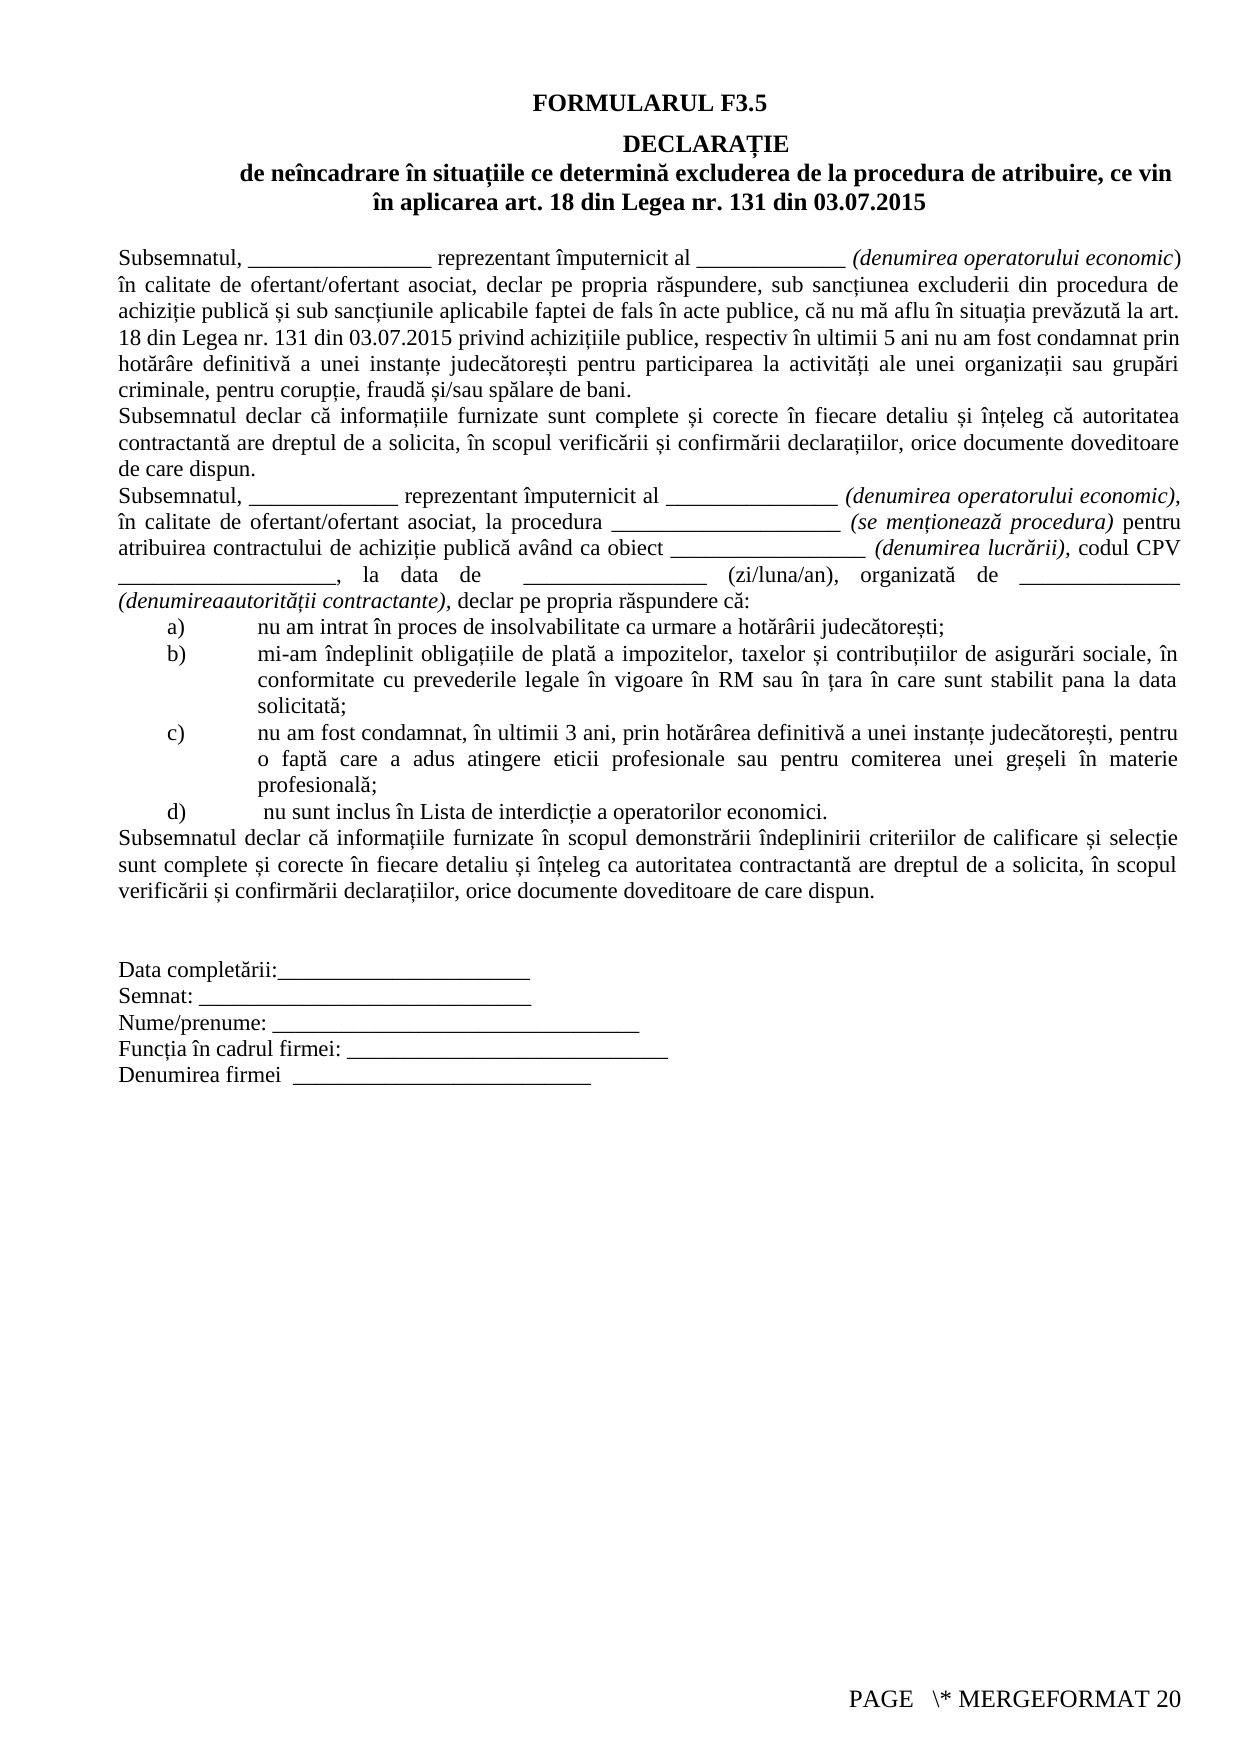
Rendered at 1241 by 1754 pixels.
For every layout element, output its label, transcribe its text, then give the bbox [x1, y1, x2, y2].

text Subsemnatul, _____________ reprezentant împuternicit al _______________ (denumirea operatorului economic), în calitate de ofertant/ofertant asociat, la procedura ____________________ (se menționează procedura) pentru atribuirea contractului de achiziție publică având ca obiect _________________ (denumirea lucrării), codul CPV ___________________, la data de ________________ (zi/luna/an), organizată de ______________ (denumireaautorității contractante), declar pe propria răspundere că: [118, 482, 1181, 613]
list nu am fost condamnat, în ultimii 3 ani, prin hotărârea definitivă a unei instanțe judecătorești, pentru o faptă care a adus atingere eticii profesionale sau pentru comiterea unei greșeli în materie profesională; [167, 719, 1180, 798]
text Funcția în cadrul firmei: ____________________________ [118, 1035, 1181, 1061]
text Semnat: _____________________________ [118, 982, 1181, 1009]
text Nume/prenume: ________________________________ [118, 1009, 1181, 1035]
text de neîncadrare în situațiile ce determină excluderea de la procedura de atribuire, ce vin în aplicarea art. 18 din Legea nr. 131 din 03.07.2015 [118, 158, 1181, 216]
text Subsemnatul declar că informațiile furnizate sunt complete și corecte în fiecare detaliu și înțeleg că autoritatea contractantă are dreptul de a solicita, în scopul verificării și confirmării declarațiilor, orice documente doveditoare de care dispun. [118, 403, 1181, 482]
text Subsemnatul, ________________ reprezentant împuternicit al _____________ (denumirea operatorului economic) în calitate de ofertant/ofertant asociat, declar pe propria răspundere, sub sancțiunea excluderii din procedura de achiziție publică și sub sancțiunile aplicabile faptei de fals în acte publice, că nu mă aflu în situația prevăzută la art. 18 din Legea nr. 131 din 03.07.2015 privind achizițiile publice, respectiv în ultimii 5 ani nu am fost condamnat prin hotărâre definitivă a unei instanțe judecătorești pentru participarea la activități ale unei organizații sau grupări criminale, pentru corupție, fraudă și/sau spălare de bani. [118, 244, 1181, 403]
text Data completării:______________________ [118, 956, 1181, 982]
list mi-am îndeplinit obligațiile de plată a impozitelor, taxelor și contribuțiilor de asigurări sociale, în conformitate cu prevederile legale în vigoare în RM sau în țara în care sunt stabilit pana la data solicitată; [167, 640, 1180, 719]
list nu sunt inclus în Lista de interdicție a operatorilor economici. [167, 798, 1180, 824]
list nu am intrat în proces de insolvabilitate ca urmare a hotărârii judecătorești; [167, 613, 1180, 640]
text Denumirea firmei __________________________ [118, 1061, 1181, 1088]
text Subsemnatul declar că informațiile furnizate în scopul demonstrării îndeplinirii criteriilor de calificare și selecție sunt complete și corecte în fiecare detaliu și înțeleg ca autoritatea contractantă are dreptul de a solicita, în scopul verificării și confirmării declarațiilor, orice documente doveditoare de care dispun. [118, 824, 1180, 903]
text DECLARAȚIE [118, 129, 1181, 158]
text FORMULARUL F3.5 [118, 88, 1181, 117]
